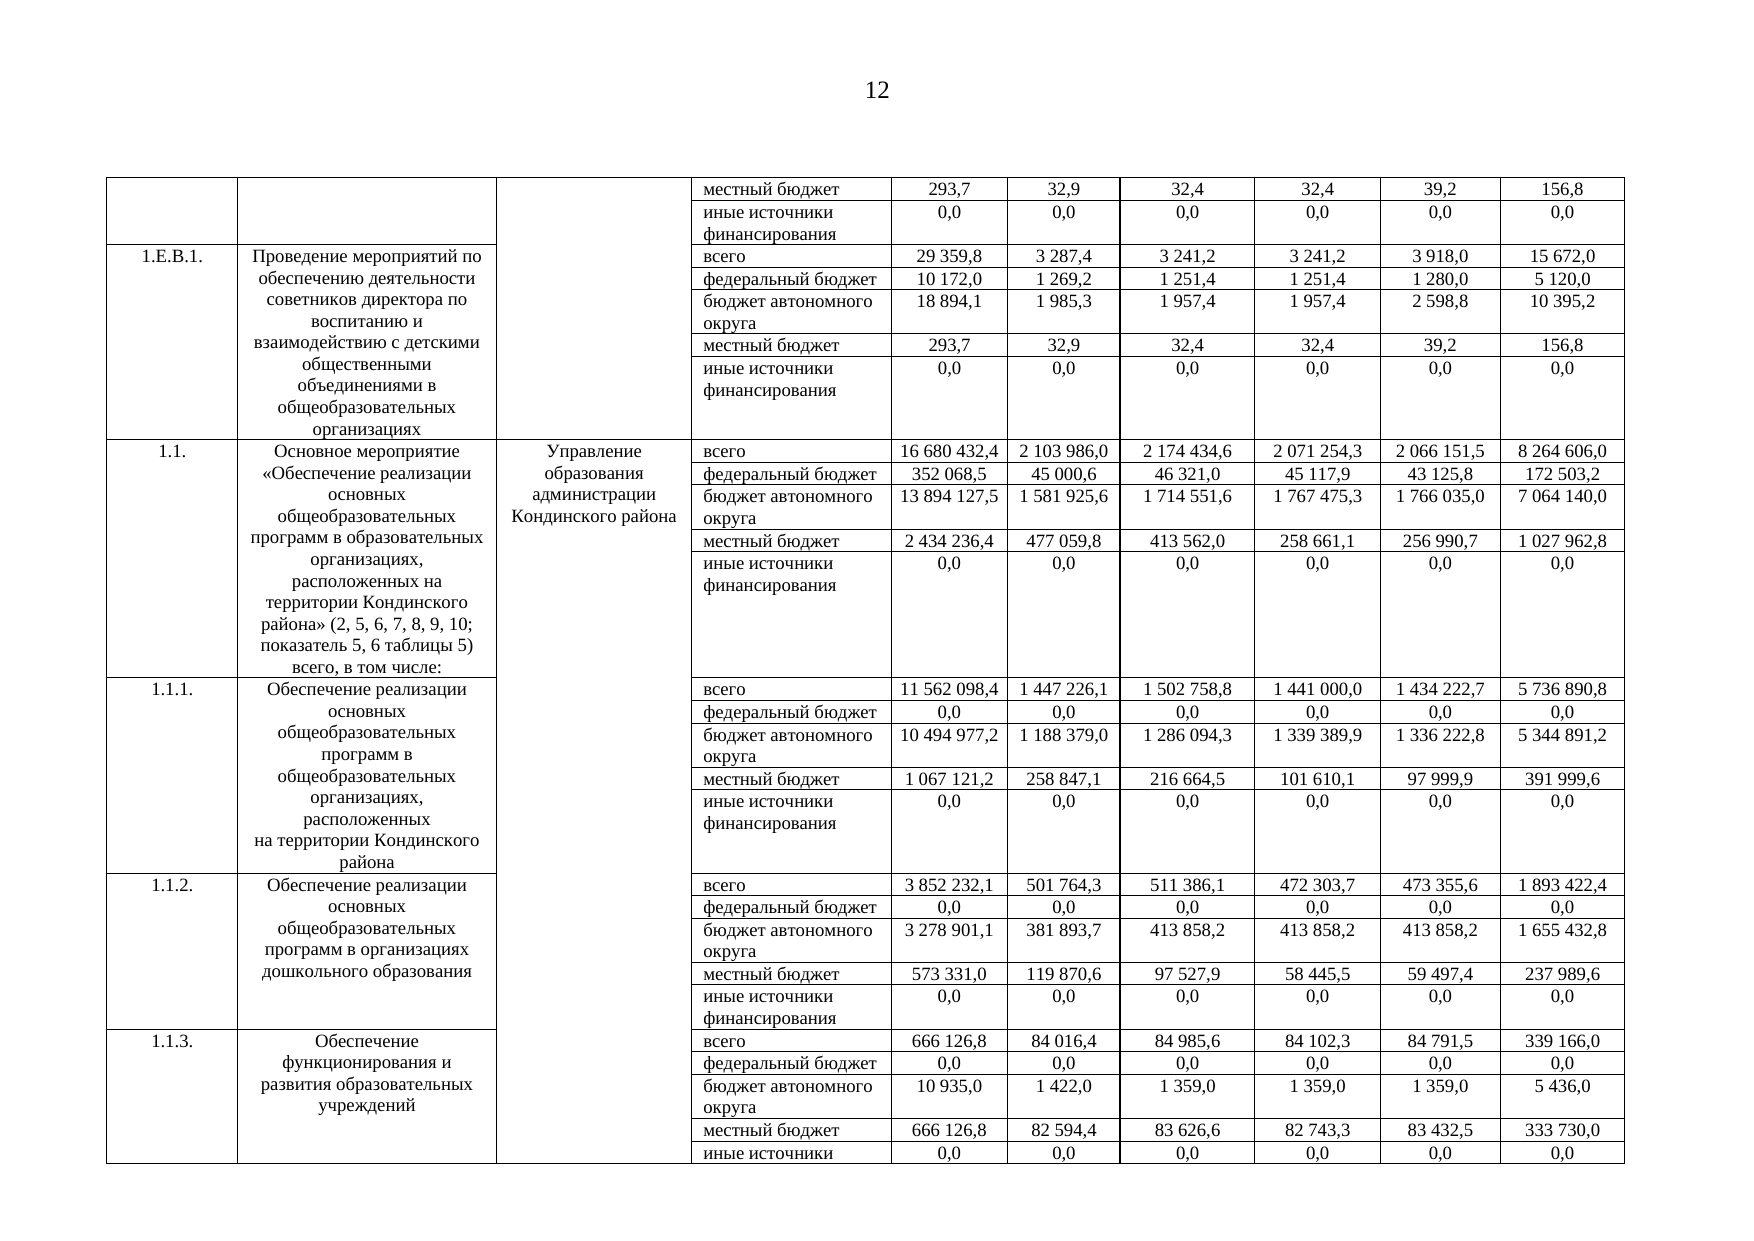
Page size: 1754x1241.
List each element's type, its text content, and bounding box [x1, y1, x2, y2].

table_cell 258 661,1 [1255, 530, 1380, 551]
table_cell 0,0 [1381, 357, 1500, 439]
table_cell 97 999,9 [1381, 768, 1500, 789]
table_cell 0,0 [1008, 1052, 1119, 1074]
table_cell бюджет автономного округа [692, 290, 891, 333]
table_cell 1 286 094,3 [1121, 724, 1254, 767]
table_cell 11 562 098,4 [892, 678, 1007, 700]
table_cell 0,0 [1381, 1052, 1500, 1074]
table_cell 97 527,9 [1121, 963, 1254, 984]
table_cell бюджет автономного округа [692, 1075, 891, 1118]
table_cell 1 359,0 [1121, 1075, 1254, 1118]
table_cell 39,2 [1381, 178, 1500, 200]
table_cell 10 935,0 [892, 1075, 1007, 1118]
table_cell 1 957,4 [1255, 290, 1380, 333]
table_cell 391 999,6 [1501, 768, 1624, 789]
table_cell 0,0 [1008, 201, 1119, 244]
table_cell 3 918,0 [1381, 245, 1500, 267]
table_cell 29 359,8 [892, 245, 1007, 267]
table_cell 3 241,2 [1121, 245, 1254, 267]
table_cell 413 858,2 [1121, 919, 1254, 962]
table_cell всего [692, 874, 891, 895]
table_cell 32,9 [1008, 334, 1119, 356]
table_cell 1 359,0 [1255, 1075, 1380, 1118]
table_cell 1.1. [107, 440, 237, 677]
table_cell 1 957,4 [1121, 290, 1254, 333]
table_cell 1 027 962,8 [1501, 530, 1624, 551]
table_cell 0,0 [1501, 552, 1624, 677]
table_cell 256 990,7 [1381, 530, 1500, 551]
table_cell 2 066 151,5 [1381, 440, 1500, 462]
table_cell местный бюджет [692, 768, 891, 789]
table_cell 2 434 236,4 [892, 530, 1007, 551]
table_cell 0,0 [1121, 701, 1254, 722]
table_cell 1.Е.В.1. [107, 245, 237, 439]
table_cell федеральный бюджет [692, 463, 891, 484]
table_cell 83 626,6 [1121, 1119, 1254, 1141]
table_cell 101 610,1 [1255, 768, 1380, 789]
table_cell 45 000,6 [1008, 463, 1119, 484]
table_cell Обеспечение функционирования и развития образовательных учреждений [238, 1030, 496, 1163]
table_cell 0,0 [1008, 701, 1119, 722]
table_cell 1 767 475,3 [1255, 485, 1380, 528]
table_cell местный бюджет [692, 178, 891, 200]
table_cell 0,0 [1255, 985, 1380, 1028]
table_cell 82 594,4 [1008, 1119, 1119, 1141]
table_cell 0,0 [1381, 1142, 1500, 1163]
table_cell 293,7 [892, 178, 1007, 200]
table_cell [692, 1142, 891, 1163]
table_cell 1 280,0 [1381, 268, 1500, 289]
table_cell федеральный бюджет [692, 896, 891, 918]
table_cell 0,0 [892, 1142, 1007, 1163]
table_cell 8 264 606,0 [1501, 440, 1624, 462]
table_cell 0,0 [1008, 357, 1119, 439]
table_cell 1 441 000,0 [1255, 678, 1380, 700]
table_cell 0,0 [892, 357, 1007, 439]
table_cell 1 422,0 [1008, 1075, 1119, 1118]
table_cell 473 355,6 [1381, 874, 1500, 895]
table_cell 293,7 [892, 334, 1007, 356]
table_cell местный бюджет [692, 334, 891, 356]
table_cell 1 766 035,0 [1381, 485, 1500, 528]
table_cell 1 067 121,2 [892, 768, 1007, 789]
table_cell 84 102,3 [1255, 1030, 1380, 1051]
table_cell 0,0 [1381, 201, 1500, 244]
table_cell 0,0 [1121, 1142, 1254, 1163]
table_cell иные источники финансирования [692, 790, 891, 872]
table_cell 352 068,5 [892, 463, 1007, 484]
table_cell 0,0 [1501, 985, 1624, 1028]
table_cell 2 598,8 [1381, 290, 1500, 333]
table_cell 0,0 [1121, 1052, 1254, 1074]
table_cell 0,0 [1255, 701, 1380, 722]
table_cell 1 339 389,9 [1255, 724, 1380, 767]
table_cell 237 989,6 [1501, 963, 1624, 984]
table_cell 1 434 222,7 [1381, 678, 1500, 700]
table_cell 16 680 432,4 [892, 440, 1007, 462]
table_cell всего [692, 245, 891, 267]
table_cell 119 870,6 [1008, 963, 1119, 984]
table_cell 84 791,5 [1381, 1030, 1500, 1051]
table_cell 172 503,2 [1501, 463, 1624, 484]
table_cell 0,0 [1501, 357, 1624, 439]
table_cell 18 894,1 [892, 290, 1007, 333]
table_cell 472 303,7 [1255, 874, 1380, 895]
table_cell 339 166,0 [1501, 1030, 1624, 1051]
table_cell 1 359,0 [1381, 1075, 1500, 1118]
table_cell 0,0 [1501, 1142, 1624, 1163]
table_cell 333 730,0 [1501, 1119, 1624, 1141]
table_cell 0,0 [892, 1052, 1007, 1074]
table_cell 46 321,0 [1121, 463, 1254, 484]
table_cell 666 126,8 [892, 1119, 1007, 1141]
table_cell 0,0 [892, 201, 1007, 244]
table_cell 32,4 [1255, 178, 1380, 200]
table_cell 0,0 [1381, 985, 1500, 1028]
table_cell Обеспечение реализации основных общеобразовательных программ в организациях дошкольного образования [238, 874, 496, 1028]
table_cell 1 714 551,6 [1121, 485, 1254, 528]
table_cell 0,0 [1121, 790, 1254, 872]
table_cell 59 497,4 [1381, 963, 1500, 984]
table_cell местный бюджет [692, 1119, 891, 1141]
table_cell 0,0 [1501, 201, 1624, 244]
table_cell 3 287,4 [1008, 245, 1119, 267]
table_cell 1 336 222,8 [1381, 724, 1500, 767]
table_cell 1.1.2. [107, 874, 237, 1028]
table_cell бюджет автономного округа [692, 919, 891, 962]
table_cell 1 655 432,8 [1501, 919, 1624, 962]
table_cell 0,0 [1008, 552, 1119, 677]
table_cell 0,0 [1008, 1142, 1119, 1163]
table_cell 84 016,4 [1008, 1030, 1119, 1051]
table_cell 156,8 [1501, 334, 1624, 356]
table_cell всего [692, 1030, 891, 1051]
table_cell 0,0 [892, 790, 1007, 872]
table_cell 258 847,1 [1008, 768, 1119, 789]
table_cell 0,0 [1501, 896, 1624, 918]
table_cell 5 344 891,2 [1501, 724, 1624, 767]
table_cell 5 436,0 [1501, 1075, 1624, 1118]
table_cell 0,0 [1381, 552, 1500, 677]
table_cell иные источники финансирования [692, 201, 891, 244]
table_cell федеральный бюджет [692, 268, 891, 289]
table_cell местный бюджет [692, 530, 891, 551]
table_cell бюджет автономного округа [692, 485, 891, 528]
table_cell 0,0 [1121, 201, 1254, 244]
table_cell 15 672,0 [1501, 245, 1624, 267]
table_cell иные источники финансирования [692, 552, 891, 677]
table_cell 84 985,6 [1121, 1030, 1254, 1051]
table_cell 10 172,0 [892, 268, 1007, 289]
table_cell 0,0 [1121, 552, 1254, 677]
table_cell 0,0 [1255, 357, 1380, 439]
table_cell 3 278 901,1 [892, 919, 1007, 962]
table_cell 10 395,2 [1501, 290, 1624, 333]
table_cell 666 126,8 [892, 1030, 1007, 1051]
table_cell 0,0 [1255, 790, 1380, 872]
table_cell 83 432,5 [1381, 1119, 1500, 1141]
table_cell 1 447 226,1 [1008, 678, 1119, 700]
table_cell 0,0 [1381, 896, 1500, 918]
table_cell 0,0 [1255, 1052, 1380, 1074]
table_cell 0,0 [1381, 701, 1500, 722]
table_cell 0,0 [1008, 790, 1119, 872]
table_cell 1.1.1. [107, 678, 237, 872]
table_cell 0,0 [892, 896, 1007, 918]
table_cell 32,4 [1121, 334, 1254, 356]
table_cell 32,4 [1121, 178, 1254, 200]
table_cell Обеспечение реализации основных общеобразовательных программ в общеобразовательных организациях, расположенных на территории Кондинского района [238, 678, 496, 872]
table_cell 1 251,4 [1255, 268, 1380, 289]
table_cell 0,0 [1255, 201, 1380, 244]
table_cell 413 858,2 [1381, 919, 1500, 962]
table_cell 7 064 140,0 [1501, 485, 1624, 528]
table_cell 39,2 [1381, 334, 1500, 356]
table_cell 0,0 [1008, 896, 1119, 918]
table_cell 216 664,5 [1121, 768, 1254, 789]
table_cell 10 494 977,2 [892, 724, 1007, 767]
table_cell 0,0 [892, 985, 1007, 1028]
table_cell 2 103 986,0 [1008, 440, 1119, 462]
table_cell 477 059,8 [1008, 530, 1119, 551]
table_cell Проведение мероприятий по обеспечению деятельности советников директора по воспитанию и взаимодействию с детскими общественными объединениями в общеобразовательных организациях [238, 245, 496, 439]
table_cell 82 743,3 [1255, 1119, 1380, 1141]
table_cell 0,0 [1121, 896, 1254, 918]
table_cell федеральный бюджет [692, 701, 891, 722]
table_cell 32,9 [1008, 178, 1119, 200]
table_cell 0,0 [892, 701, 1007, 722]
table_cell местный бюджет [692, 963, 891, 984]
table_cell 32,4 [1255, 334, 1380, 356]
table_cell 1 893 422,4 [1501, 874, 1624, 895]
table_cell бюджет автономного округа [692, 724, 891, 767]
table_cell федеральный бюджет [692, 1052, 891, 1074]
table_cell Управление образования администрации Кондинского района [497, 440, 691, 1163]
table_cell 58 445,5 [1255, 963, 1380, 984]
table_cell 573 331,0 [892, 963, 1007, 984]
table_cell 45 117,9 [1255, 463, 1380, 484]
table_cell 0,0 [1121, 357, 1254, 439]
table_cell 5 736 890,8 [1501, 678, 1624, 700]
table_cell 3 241,2 [1255, 245, 1380, 267]
table_cell 511 386,1 [1121, 874, 1254, 895]
table_cell всего [692, 678, 891, 700]
table_cell 0,0 [1255, 1142, 1380, 1163]
table_cell 0,0 [1121, 985, 1254, 1028]
table_cell 413 562,0 [1121, 530, 1254, 551]
table_cell 0,0 [1255, 896, 1380, 918]
table_cell 5 120,0 [1501, 268, 1624, 289]
table_cell 156,8 [1501, 178, 1624, 200]
table_cell всего [692, 440, 891, 462]
table_cell 1 502 758,8 [1121, 678, 1254, 700]
table_cell Основное мероприятие «Обеспечение реализации основных общеобразовательных программ в образовательных организациях, расположенных на территории Кондинского района» (2, 5, 6, 7, 8, 9, 10; показатель 5, 6 таблицы 5) всего, в том числе: [238, 440, 496, 677]
table_cell иные источники финансирования [692, 357, 891, 439]
table_cell 1 581 925,6 [1008, 485, 1119, 528]
table_cell 43 125,8 [1381, 463, 1500, 484]
table_cell 13 894 127,5 [892, 485, 1007, 528]
table_cell 1 188 379,0 [1008, 724, 1119, 767]
table_cell 0,0 [892, 552, 1007, 677]
table_cell 381 893,7 [1008, 919, 1119, 962]
table_cell 2 174 434,6 [1121, 440, 1254, 462]
table_cell 2 071 254,3 [1255, 440, 1380, 462]
table_cell 0,0 [1501, 701, 1624, 722]
table_cell 501 764,3 [1008, 874, 1119, 895]
table_cell 3 852 232,1 [892, 874, 1007, 895]
table_cell 0,0 [1501, 1052, 1624, 1074]
table_cell 1.1.3. [107, 1030, 237, 1163]
table_cell 1 269,2 [1008, 268, 1119, 289]
table_cell 413 858,2 [1255, 919, 1380, 962]
table_cell 1 251,4 [1121, 268, 1254, 289]
table_cell 0,0 [1381, 790, 1500, 872]
table_cell 1 985,3 [1008, 290, 1119, 333]
table_cell 0,0 [1255, 552, 1380, 677]
table_cell 0,0 [1501, 790, 1624, 872]
table_cell 0,0 [1008, 985, 1119, 1028]
table_cell иные источники финансирования [692, 985, 891, 1028]
